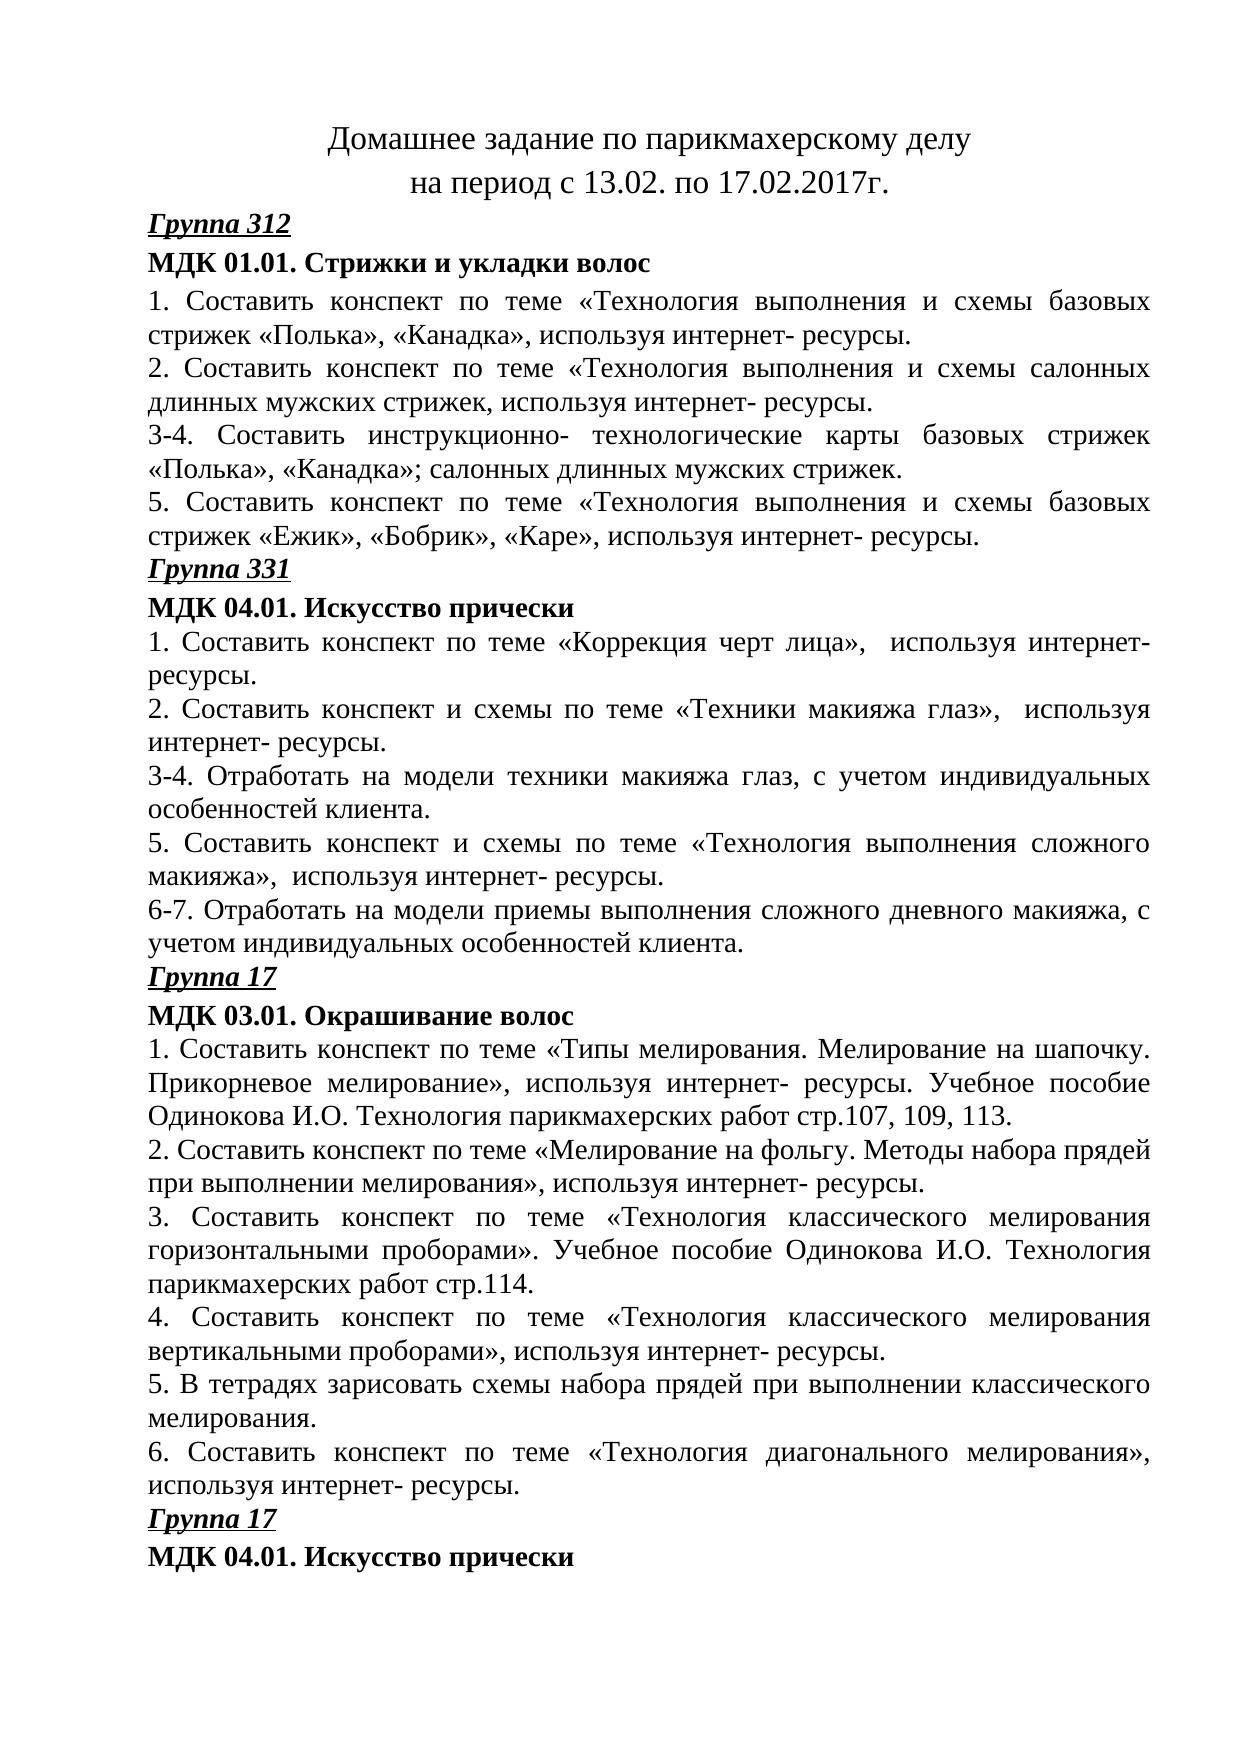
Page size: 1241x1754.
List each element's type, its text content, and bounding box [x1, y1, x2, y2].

text Домашнее задание по парикмахерскому делу [148, 118, 1152, 156]
text 2. Составить конспект по теме «Мелирование на фольгу. Методы набора прядей при выполнении мелирования», используя интернет- ресурсы. [148, 1132, 1152, 1199]
text 3. Составить конспект по теме «Технология классического мелирования горизонтальными проборами». Учебное пособие Одинокова И.О. Технология парикмахерских работ стр.114. [148, 1199, 1152, 1299]
text 6-7. Отработать на модели приемы выполнения сложного дневного макияжа, с учетом индивидуальных особенностей клиента. [148, 892, 1152, 959]
text 1. Составить конспект по теме «Коррекция черт лица», используя интернет- ресурсы. [148, 624, 1152, 691]
text на период с 13.02. по 17.02.2017г. [148, 162, 1152, 201]
text МДК 01.01. Стрижки и укладки волос [148, 245, 1152, 278]
text 2. Составить конспект и схемы по теме «Техники макияжа глаз», используя интернет- ресурсы. [148, 691, 1152, 758]
text 6. Составить конспект по теме «Технология диагонального мелирования», используя интернет- ресурсы. [148, 1434, 1152, 1501]
text Группа 17 [148, 1501, 1152, 1534]
text 3-4. Составить инструкционно- технологические карты базовых стрижек «Полька», «Канадка»; салонных длинных мужских стрижек. [148, 417, 1152, 484]
text 2. Составить конспект по теме «Технология выполнения и схемы салонных длинных мужских стрижек, используя интернет- ресурсы. [148, 350, 1152, 417]
text Группа 312 [148, 206, 1152, 240]
text МДК 04.01. Искусство прически [148, 590, 1152, 624]
text Группа 17 [148, 959, 1152, 993]
text 1. Составить конспект по теме «Технология выполнения и схемы базовых стрижек «Полька», «Канадка», используя интернет- ресурсы. [148, 283, 1152, 350]
text 5. В тетрадях зарисовать схемы набора прядей при выполнении классического мелирования. [148, 1367, 1152, 1434]
text 5. Составить конспект по теме «Технология выполнения и схемы базовых стрижек «Ежик», «Бобрик», «Каре», используя интернет- ресурсы. [148, 484, 1152, 552]
text 3-4. Отработать на модели техники макияжа глаз, с учетом индивидуальных особенностей клиента. [148, 758, 1152, 825]
text Группа 331 [148, 552, 1152, 585]
text МДК 04.01. Искусство прически [148, 1539, 1152, 1573]
text 4. Составить конспект по теме «Технология классического мелирования вертикальными проборами», используя интернет- ресурсы. [148, 1299, 1152, 1367]
text МДК 03.01. Окрашивание волос [148, 998, 1152, 1031]
text 5. Составить конспект и схемы по теме «Технология выполнения сложного макияжа», используя интернет- ресурсы. [148, 825, 1152, 892]
text 1. Составить конспект по теме «Типы мелирования. Мелирование на шапочку. Прикорневое мелирование», используя интернет- ресурсы. Учебное пособие Одинокова И.О. Технология парикмахерских работ стр.107, 109, 113. [148, 1031, 1152, 1132]
